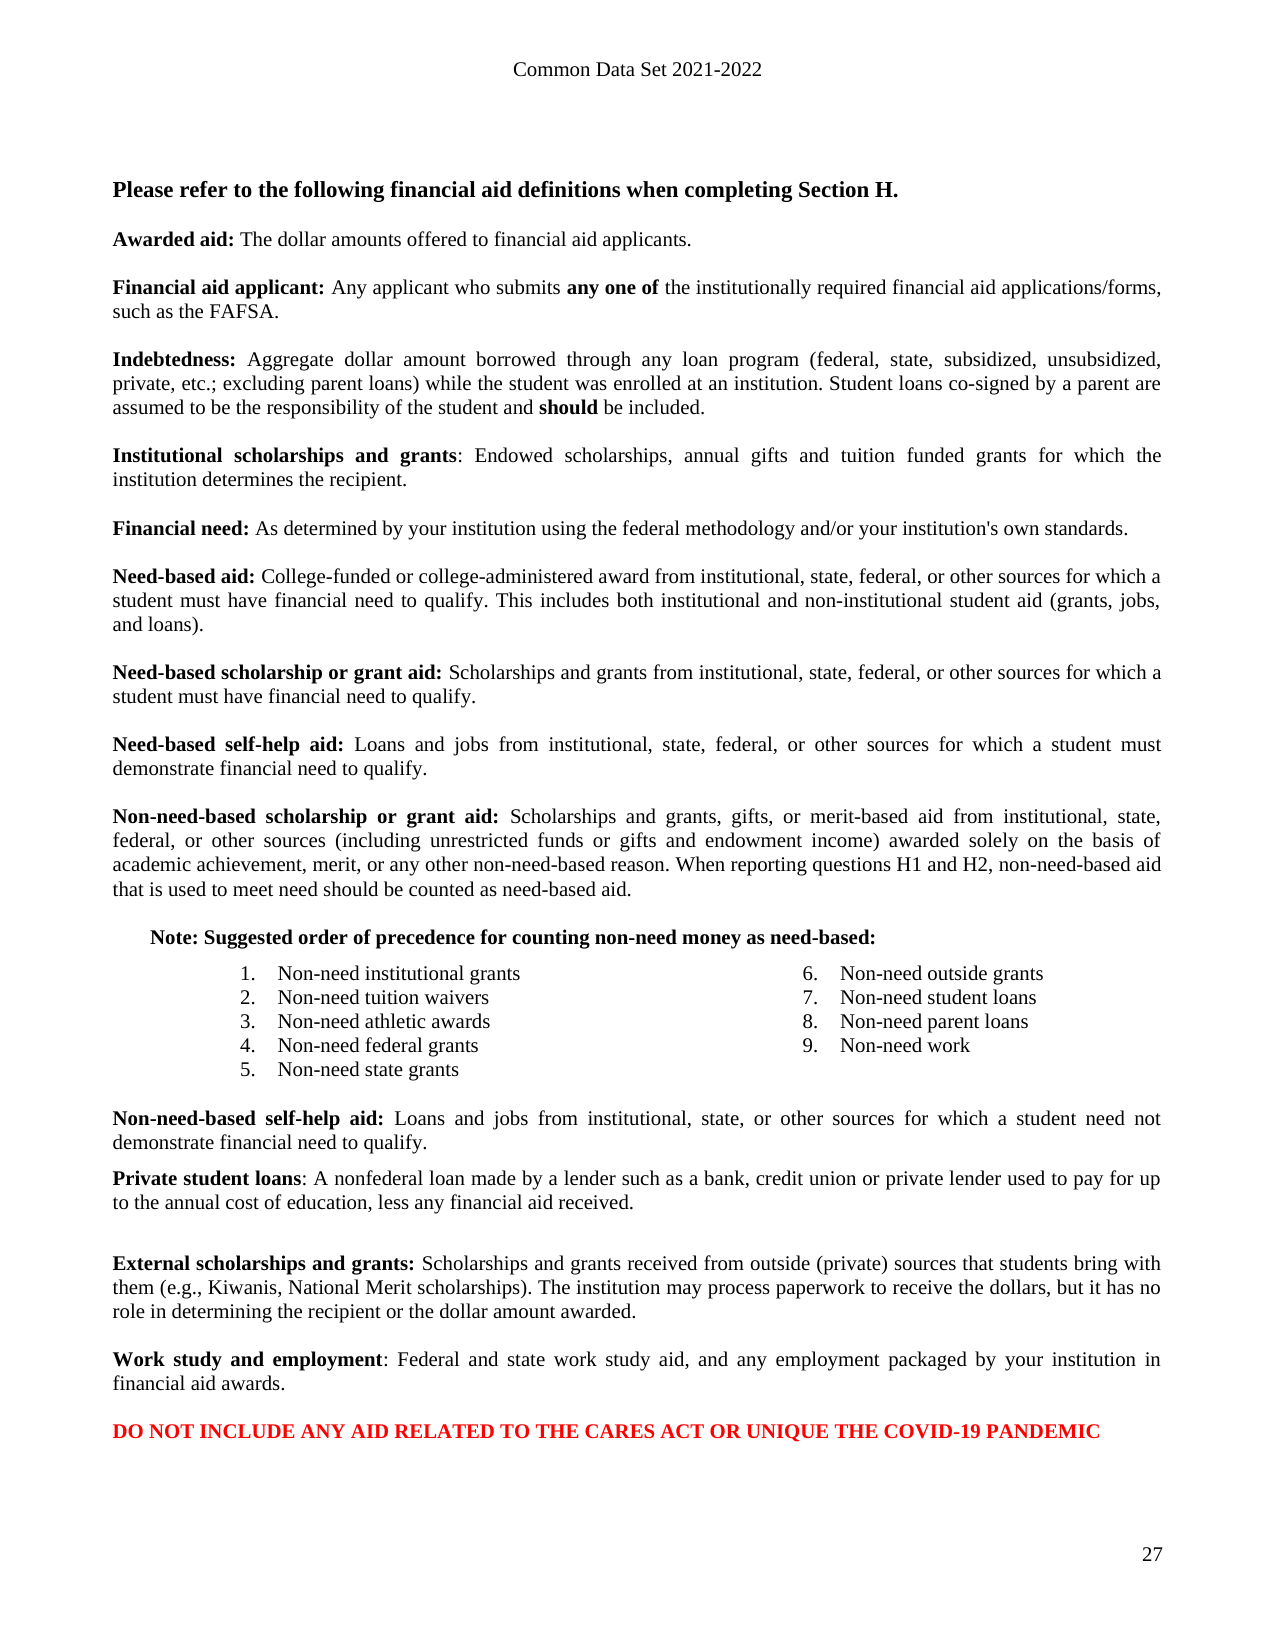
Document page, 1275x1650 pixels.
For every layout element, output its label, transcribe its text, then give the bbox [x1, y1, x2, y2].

text Non-need-based scholarship or grant aid: Scholarships and grants, gifts, or merit-based aid from institutional, state, federal, or other sources (including unrestricted funds or gifts and endowment income) awarded solely on the basis of academic achievement, merit, or any other non-need-based reason. When reporting questions H1 and H2, non-need-based aid that is used to meet need should be counted as need-based aid. [112, 804, 1162, 901]
text Need-based scholarship or grant aid: Scholarships and grants from institutional, state, federal, or other sources for which a student must have financial need to qualify. [112, 660, 1162, 708]
text Financial aid applicant: Any applicant who submits any one of the institutionally required financial aid applications/forms, such as the FAFSA. [112, 275, 1162, 323]
list Non-need institutional grants [240, 961, 600, 985]
text Private student loans: A nonfederal loan made by a lender such as a bank, credit union or private lender used to pay for up to the annual cost of education, less any financial aid received. [112, 1166, 1162, 1214]
list Non-need federal grants [240, 1033, 600, 1057]
text Non-need-based self-help aid: Loans and jobs from institutional, state, or other sources for which a student need not demonstrate financial need to qualify. [112, 1106, 1162, 1154]
text Awarded aid: The dollar amounts offered to financial aid applicants. [112, 227, 1162, 251]
list Non-need student loans [802, 985, 1162, 1009]
text Financial need: As determined by your institution using the federal methodology and/or your institution's own standards. [112, 516, 1162, 539]
text Please refer to the following financial aid definitions when completing Section H. [112, 176, 1162, 203]
text Note: Suggested order of precedence for counting non-need money as need-based: [150, 924, 1162, 949]
text Institutional scholarships and grants: Endowed scholarships, annual gifts and tuition funded grants for which the institution determines the recipient. [112, 443, 1162, 491]
list Non-need work [802, 1033, 1162, 1057]
text DO NOT INCLUDE ANY AID RELATED TO THE CARES ACT OR UNIQUE THE COVID-19 PANDEMIC [112, 1419, 1162, 1443]
list Non-need parent loans [802, 1009, 1162, 1033]
text Need-based self-help aid: Loans and jobs from institutional, state, federal, or other sources for which a student must demonstrate financial need to qualify. [112, 732, 1162, 780]
list Non-need outside grants [802, 961, 1162, 985]
text Work study and employment: Federal and state work study aid, and any employment packaged by your institution in financial aid awards. [112, 1347, 1162, 1395]
text External scholarships and grants: Scholarships and grants received from outside (private) sources that students bring with them (e.g., Kiwanis, National Merit scholarships). The institution may process paperwork to receive the dollars, but it has no role in determining the recipient or the dollar amount awarded. [112, 1251, 1162, 1323]
text Indebtedness: Aggregate dollar amount borrowed through any loan program (federal, state, subsidized, unsubsidized, private, etc.; excluding parent loans) while the student was enrolled at an institution. Student loans co-signed by a parent are assumed to be the responsibility of the student and should be included. [112, 347, 1162, 419]
list Non-need athletic awards [240, 1009, 600, 1033]
text Need-based aid: College-funded or college-administered award from institutional, state, federal, or other sources for which a student must have financial need to qualify. This includes both institutional and non-institutional student aid (grants, jobs, and loans). [112, 564, 1162, 636]
list Non-need state grants [240, 1057, 600, 1081]
list Non-need tuition waivers [240, 985, 600, 1009]
